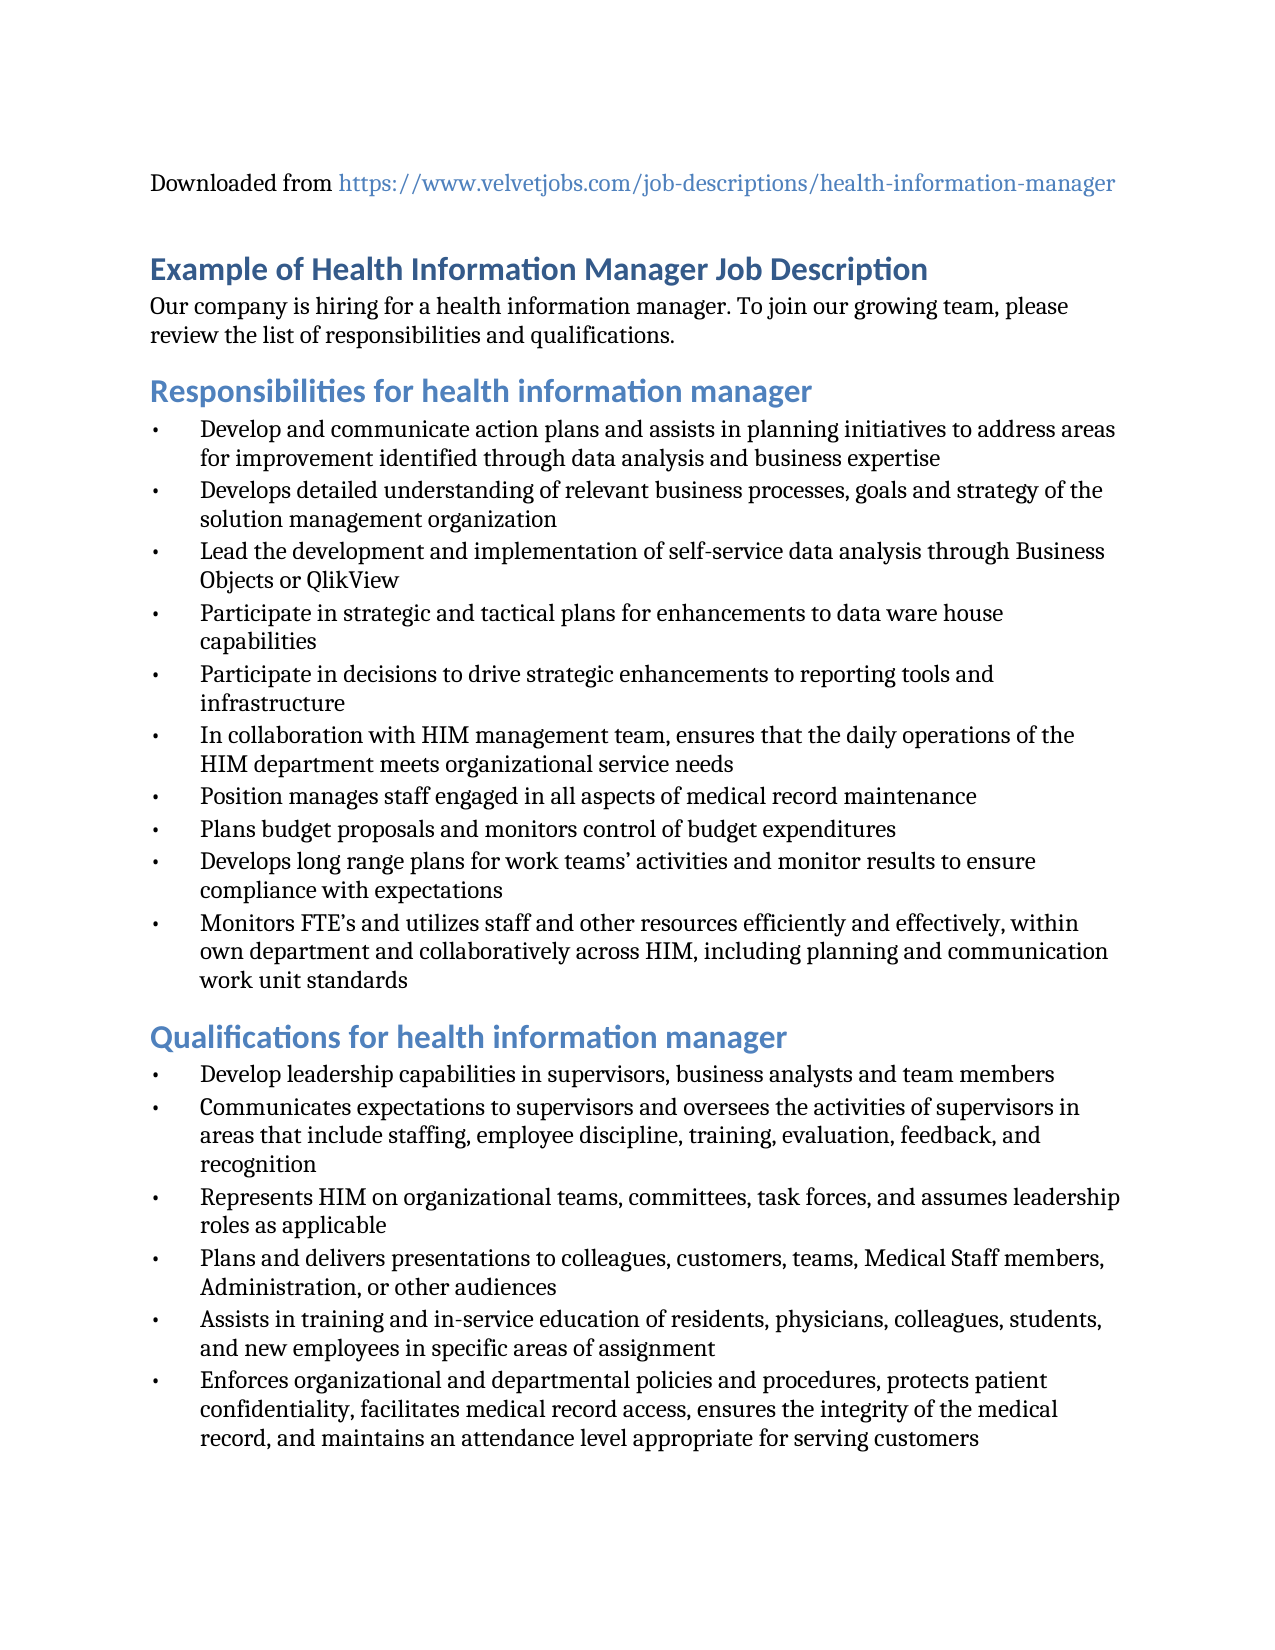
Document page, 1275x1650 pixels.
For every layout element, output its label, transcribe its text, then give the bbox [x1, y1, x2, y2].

list Monitors FTE’s and utilizes staff and other resources efficiently and effectively, within own department and collaboratively across HIM, including planning and communication work unit standards [150, 908, 1125, 995]
list Communicates expectations to supervisors and oversees the activities of supervisors in areas that include staffing, employee discipline, training, evaluation, feedback, and recognition [150, 1093, 1125, 1179]
list Assists in training and in-service education of residents, physicians, colleagues, students, and new employees in specific areas of assignment [150, 1305, 1125, 1363]
list Participate in strategic and tactical plans for enhancements to data ware house capabilities [150, 598, 1125, 656]
list Represents HIM on organizational teams, committees, task forces, and assumes leadership roles as applicable [150, 1183, 1125, 1240]
text Downloaded from https://www.velvetjobs.com/job-descriptions/health-information-manager [150, 169, 1125, 197]
list Develops long range plans for work teams’ activities and monitor results to ensure compliance with expectations [150, 847, 1125, 905]
list Plans budget proposals and monitors control of budget expenditures [150, 815, 1125, 843]
list Lead the development and implementation of self-service data analysis through Business Objects or QlikView [150, 537, 1125, 595]
list Develop leadership capabilities in supervisors, business analysts and team members [150, 1060, 1125, 1089]
list Enforces organizational and departmental policies and procedures, protects patient confidentiality, facilitates medical record access, ensures the integrity of the medical record, and maintains an attendance level appropriate for serving customers [150, 1366, 1125, 1453]
list In collaboration with HIM management team, ensures that the daily operations of the HIM department meets organizational service needs [150, 721, 1125, 778]
list Plans and delivers presentations to colleagues, customers, teams, Medical Staff members, Administration, or other audiences [150, 1244, 1125, 1301]
list Develop and communicate action plans and assists in planning initiatives to address areas for improvement identified through data analysis and business expertise [150, 415, 1125, 472]
subtitle Example of Health Information Manager Job Description [150, 247, 1125, 288]
list Develops detailed understanding of relevant business processes, goals and strategy of the solution management organization [150, 476, 1125, 533]
subtitle Qualifications for health information manager [150, 1016, 1125, 1056]
list Participate in decisions to drive strategic enhancements to reporting tools and infrastructure [150, 660, 1125, 717]
subtitle Responsibilities for health information manager [150, 370, 1125, 411]
list Position manages staff engaged in all aspects of medical record maintenance [150, 782, 1125, 811]
text Our company is hiring for a health information manager. To join our growing team, please review the list of responsibilities and qualifications. [150, 292, 1125, 349]
